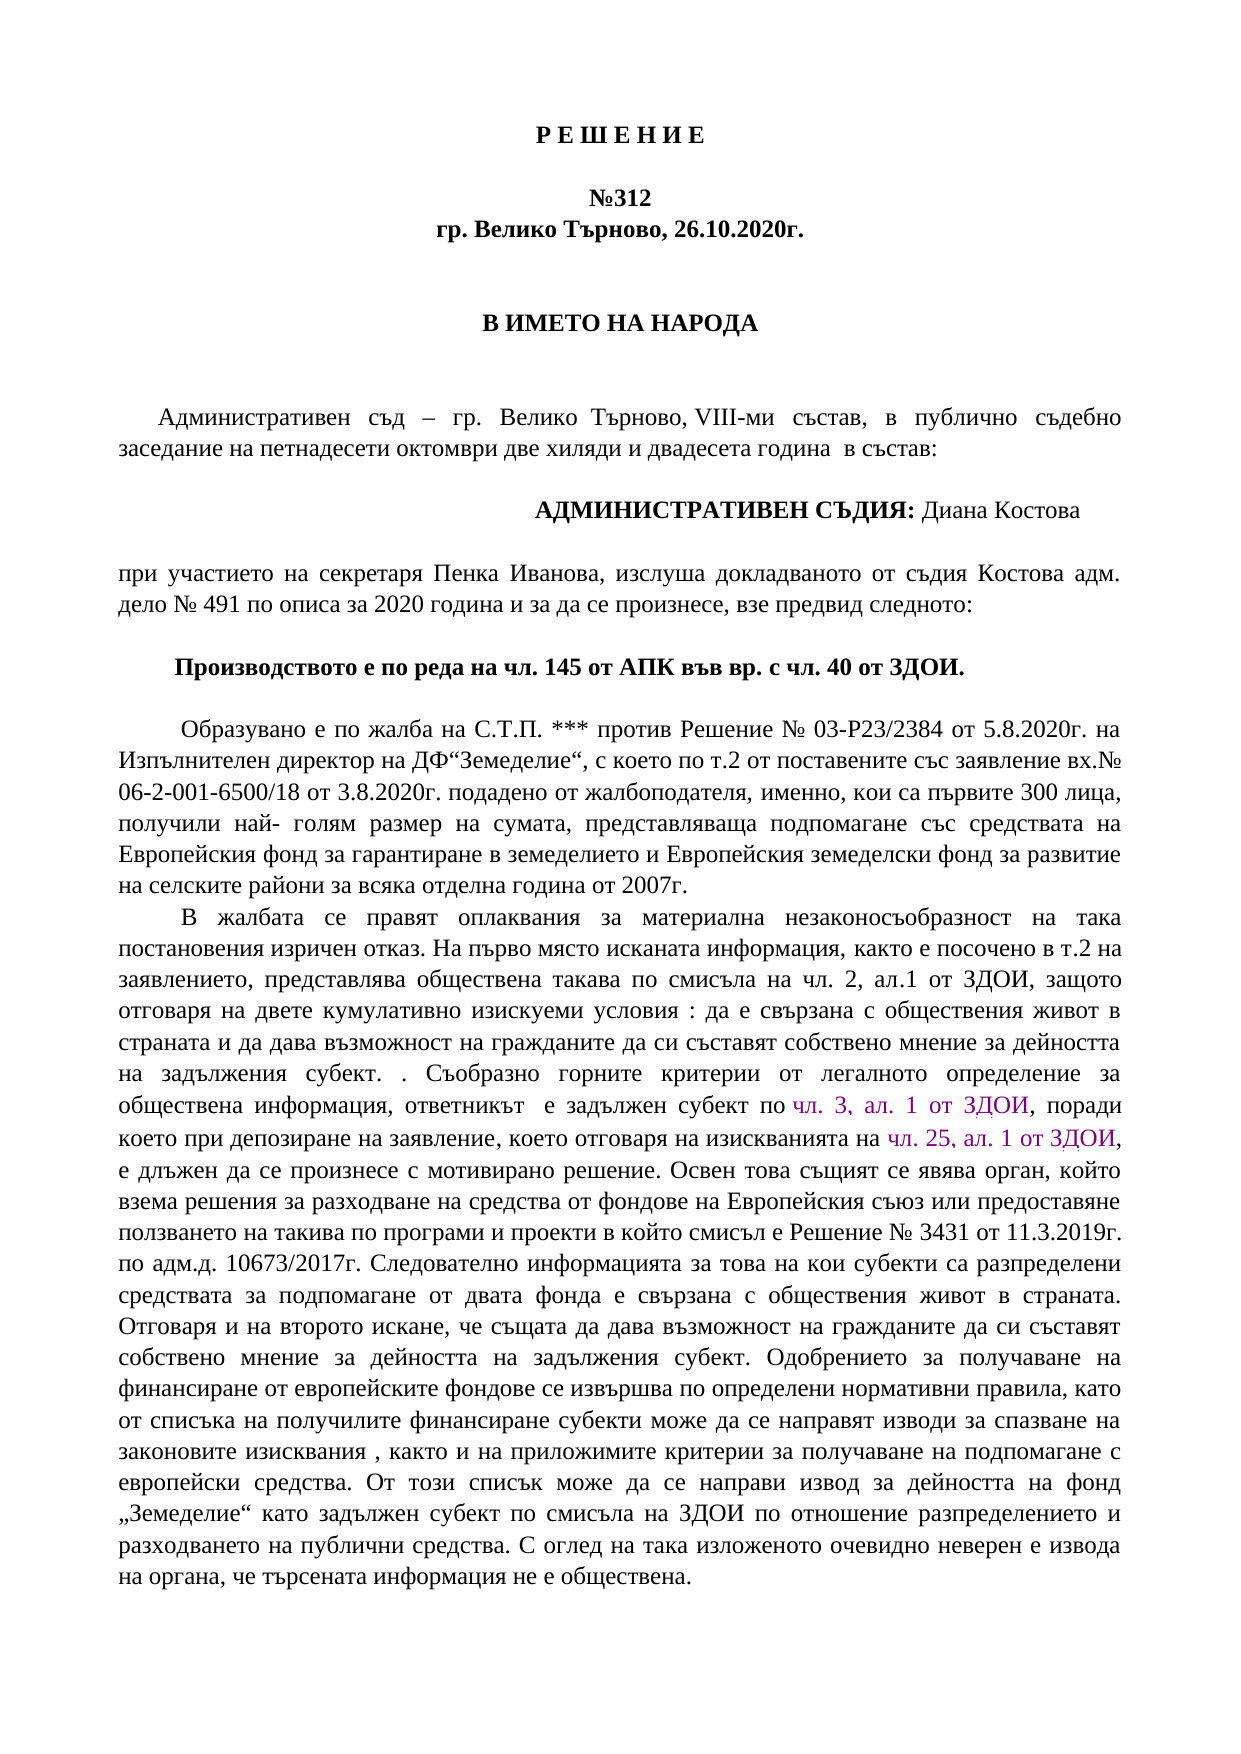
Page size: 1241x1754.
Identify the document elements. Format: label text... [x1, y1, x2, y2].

text гр. Велико Търново, 26.10.2020г. [118, 212, 1122, 243]
text Производството е по реда на чл. 145 от АПК във вр. с чл. 40 от ЗДОИ. [118, 649, 1122, 681]
text №312 [118, 181, 1122, 212]
text Образувано е по жалба на С.Т.П. *** против Решение № 03-Р23/2384 от 5.8.2020г. на Изпълнителен директор на ДФ“Земеделие“, с което по т.2 от поставените със заявление вх.№ 06-2-001-6500/18 от 3.8.2020г. подадено от жалбоподателя, именно, кои са първите 300 лица, получили най- голям размер на сумата, представляваща подпомагане със средствата на Европейския фонд за гарантиране в земеделието и Европейския земеделски фонд за развитие на селските райони за всяка отделна година от 2007г. [118, 712, 1122, 899]
text Р Е Ш Е Н И Е [118, 118, 1122, 149]
text при участието на секретаря Пенка Иванова, изслуша докладваното от съдия Костова адм. дело № 491 по описа за 2020 година и за да се произнесе, взе предвид следното: [118, 556, 1122, 618]
text Административен съд – гр. Велико Търново, VIII-ми състав, в публично съдебно заседание на петнадесети октомври две хиляди и двадесета година в състав: [118, 399, 1122, 462]
text В жалбата се правят оплаквания за материална незаконосъобразност на така постановения изричен отказ. На първо място исканата информация, както е посочено в т.2 на заявлението, представлява обществена такава по смисъла на чл. 2, ал.1 от ЗДОИ, защото отговаря на двете кумулативно изискуеми условия : да е свързана с обществения живот в страната и да дава възможност на гражданите да си съставят собствено мнение за дейността на задължения субект. . Съобразно горните критерии от легалното определение за обществена информация, ответникът е задължен субект по чл. 3, ал. 1 от ЗДОИ, поради което при депозиране на заявление, което отговаря на изискванията на чл. 25, ал. 1 от ЗДОИ, е длъжен да се произнесе с мотивирано решение. Освен това същият се явява орган, който взема решения за разходване на средства от фондове на Европейския съюз или предоставяне ползването на такива по програми и проекти в който смисъл е Решение № 3431 от 11.3.2019г. по адм.д. 10673/2017г. Следователно информацията за това на кои субекти са разпределени средствата за подпомагане от двата фонда е свързана с обществения живот в страната. Отговаря и на второто искане, че същата да дава възможност на гражданите да си съставят собствено мнение за дейността на задължения субект. Одобрението за получаване на финансиране от европейските фондове се извършва по определени нормативни правила, като от списъка на получилите финансиране субекти може да се направят изводи за спазване на законовите изисквания , както и на приложимите критерии за получаване на подпомагане с европейски средства. От този списък може да се направи извод за дейността на фонд „Земеделие“ като задължен субект по смисъла на ЗДОИ по отношение разпределението и разходването на публични средства. С оглед на така изложеното очевидно неверен е извода на органа, че търсената информация не е обществена. [118, 899, 1122, 1590]
text АДМИНИСТРАТИВЕН СЪДИЯ: Диана Костова [118, 493, 1122, 524]
text В ИМЕТО НА НАРОДА [118, 306, 1122, 337]
